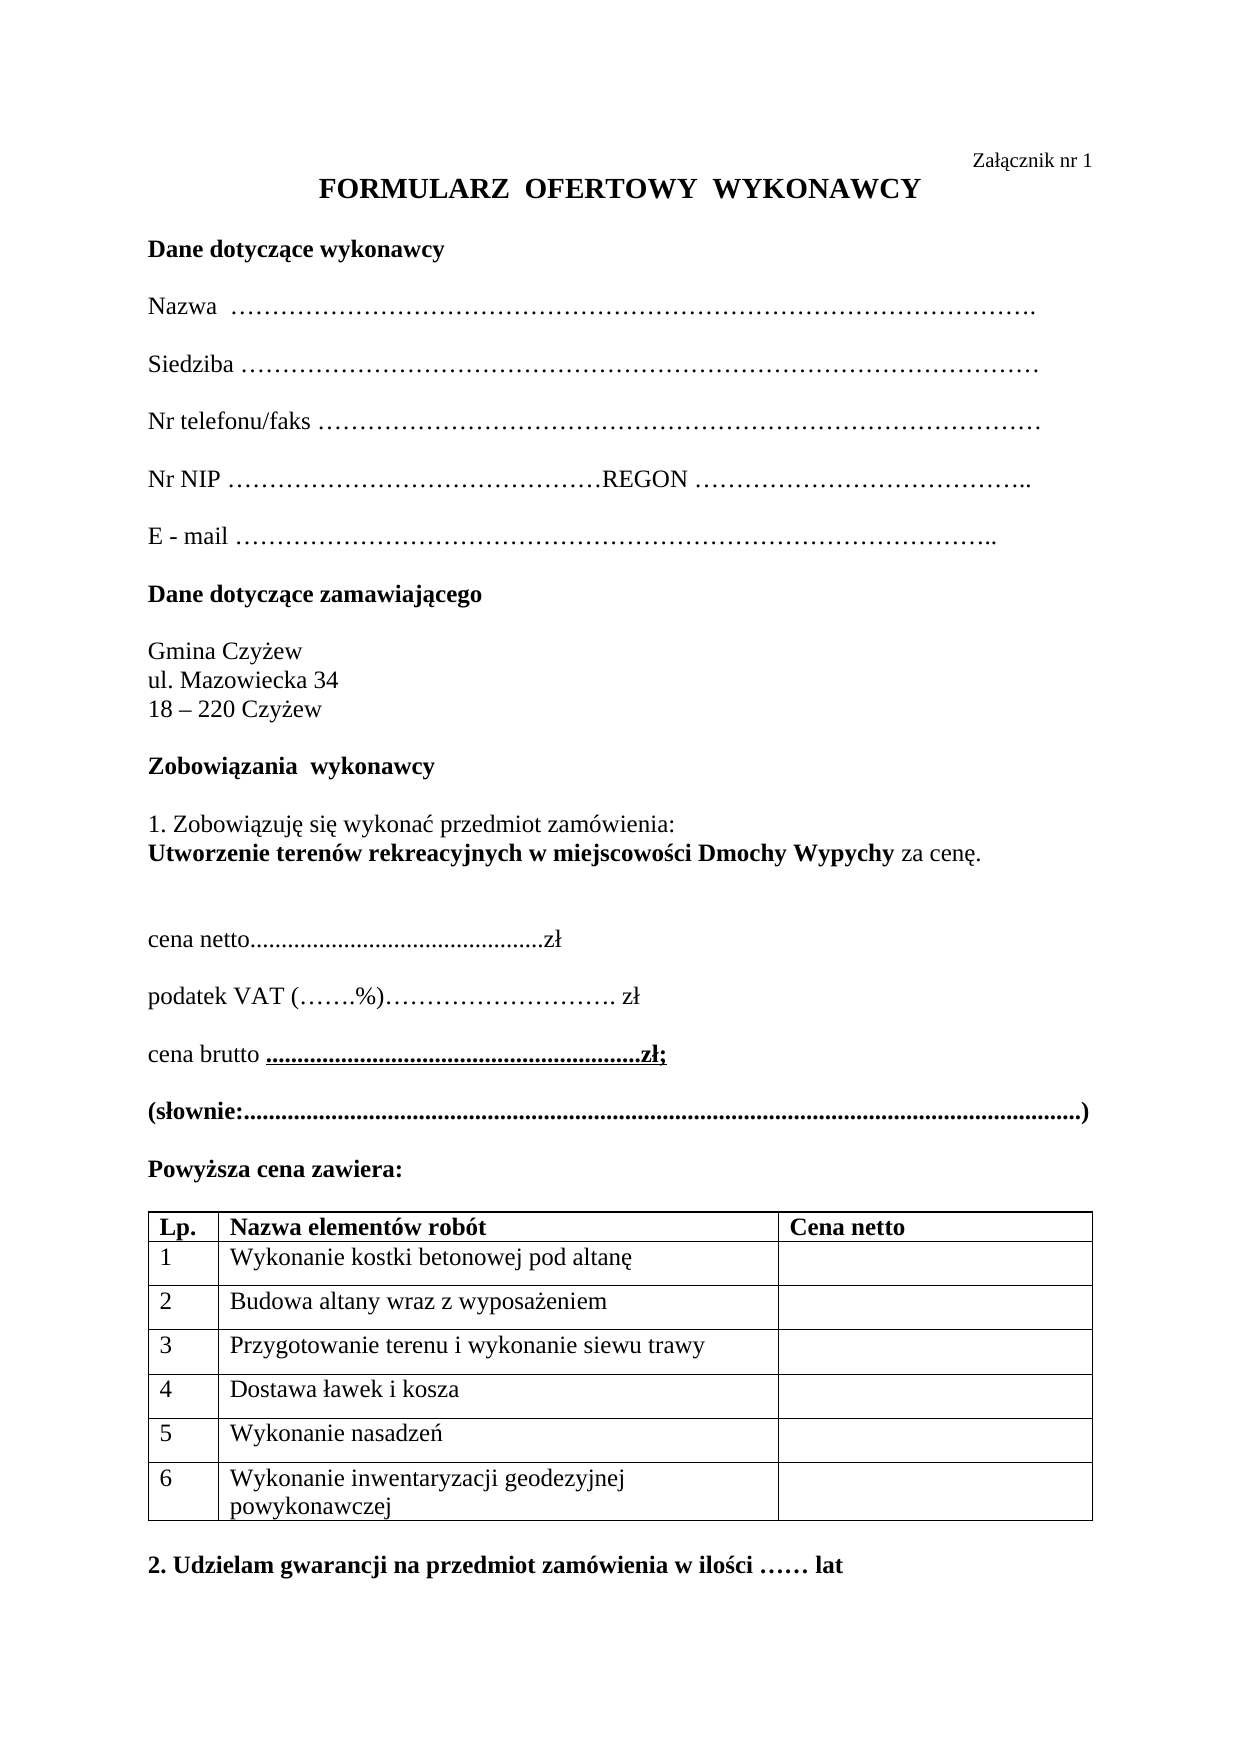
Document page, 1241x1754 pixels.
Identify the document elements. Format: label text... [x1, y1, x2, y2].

table_cell Wykonanie kostki betonowej pod altanę [219, 1242, 778, 1285]
text Zobowiązania wykonawcy [148, 751, 1093, 780]
table_cell 1 [149, 1242, 218, 1285]
table_cell 5 [149, 1419, 218, 1462]
text Dane dotyczące zamawiającego [148, 579, 1093, 608]
text FORMULARZ OFERTOWY WYKONAWCY [148, 172, 1093, 205]
text Nr telefonu/faks …………………………………………………………………………… [148, 406, 1093, 435]
text 18 – 220 Czyżew [148, 694, 1093, 723]
table_cell 3 [149, 1330, 218, 1373]
table_header Nazwa elementów robót [219, 1213, 778, 1241]
table_cell [779, 1463, 1092, 1520]
text 1. Zobowiązuję się wykonać przedmiot zamówienia: [148, 809, 1093, 838]
text E - mail ……………………………………………………………………………….. [148, 521, 1093, 550]
table_cell [779, 1419, 1092, 1462]
table_cell Budowa altany wraz z wyposażeniem [219, 1286, 778, 1329]
table_cell Wykonanie nasadzeń [219, 1419, 778, 1462]
text cena brutto ............................................................zł; [148, 1039, 1093, 1068]
table_header Lp. [149, 1213, 218, 1241]
table_cell [779, 1375, 1092, 1417]
text cena netto...............................................zł [148, 924, 1093, 953]
table_cell Dostawa ławek i kosza [219, 1375, 778, 1417]
text Utworzenie terenów rekreacyjnych w miejscowości Dmochy Wypychy za cenę. [901, 838, 1093, 866]
table_cell 6 [149, 1463, 218, 1520]
text Powyższa cena zawiera: [148, 1154, 1093, 1183]
text (słownie:......................................................................................................................................) [148, 1096, 1093, 1125]
table_cell [779, 1330, 1092, 1373]
table_cell 4 [149, 1375, 218, 1417]
text Nr NIP ………………………………………REGON ………………………………….. [148, 464, 1093, 493]
text ul. Mazowiecka 34 [148, 665, 1093, 694]
table_cell [779, 1286, 1092, 1329]
table_cell Przygotowanie terenu i wykonanie siewu trawy [219, 1330, 778, 1373]
text Gmina Czyżew [148, 636, 1093, 665]
text Siedziba …………………………………………………………………………………… [148, 349, 1093, 378]
text Dane dotyczące wykonawcy [148, 234, 1093, 263]
text podatek VAT (…….%)………………………. zł [148, 981, 1093, 1010]
text Utworzenie terenów rekreacyjnych w miejscowości Dmochy Wypychy za cenę. [148, 838, 895, 866]
table_cell Wykonanie inwentaryzacji geodezyjnej powykonawczej [219, 1463, 778, 1520]
table_header Cena netto [779, 1213, 1092, 1241]
table_cell 2 [149, 1286, 218, 1329]
table_cell [779, 1242, 1092, 1285]
text Załącznik nr 1 [148, 148, 1093, 172]
text Nazwa ……………………………………………………………………………………. [148, 291, 1093, 320]
text 2. Udzielam gwarancji na przedmiot zamówienia w ilości …… lat [148, 1550, 1093, 1579]
